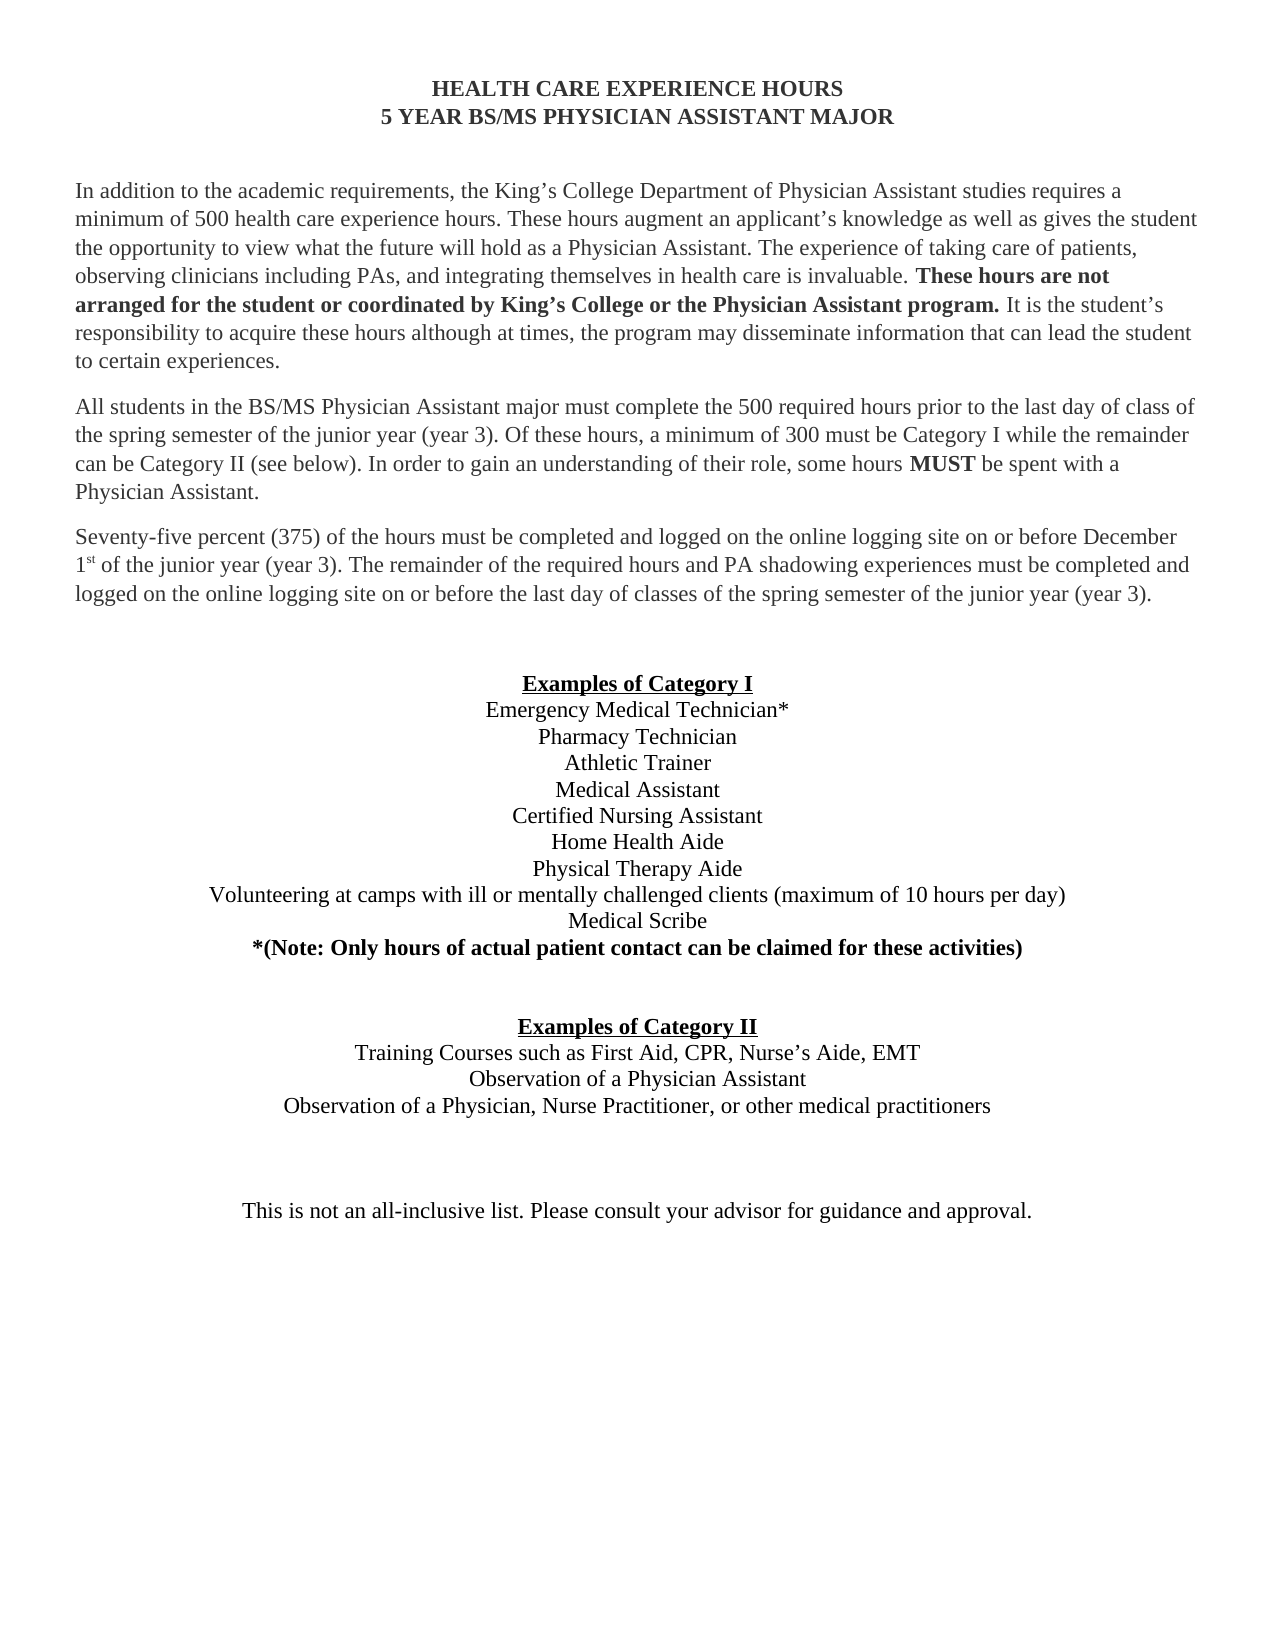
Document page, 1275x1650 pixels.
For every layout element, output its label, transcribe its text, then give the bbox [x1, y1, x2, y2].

text In addition to the academic requirements, the King’s College Department of Physician Assistant studies requires a minimum of 500 health care experience hours. These hours augment an applicant’s knowledge as well as gives the student the opportunity to view what the future will hold as a Physician Assistant. The experience of taking care of patients, observing clinicians including PAs, and integrating themselves in health care is invaluable. These hours are not arranged for the student or coordinated by King’s College or the Physician Assistant program. It is the student’s responsibility to acquire these hours although at times, the program may disseminate information that can lead the student to certain experiences. [75, 177, 1200, 374]
text Athletic Trainer [75, 749, 1200, 776]
text Observation of a Physician Assistant [75, 1066, 1200, 1092]
text Physical Therapy Aide [75, 855, 1200, 881]
text Training Courses such as First Aid, CPR, Nurse’s Aide, EMT [75, 1039, 1200, 1066]
text Pharmacy Technician [75, 723, 1200, 749]
text 5 YEAR BS/MS PHYSICIAN ASSISTANT MAJOR [75, 103, 1200, 130]
text All students in the BS/MS Physician Assistant major must complete the 500 required hours prior to the last day of class of the spring semester of the junior year (year 3). Of these hours, a minimum of 300 must be Category I while the remainder can be Category II (see below). In order to gain an understanding of their role, some hours MUST be spent with a Physician Assistant. [75, 393, 1200, 504]
text Examples of Category II [75, 1013, 1200, 1039]
text Certified Nursing Assistant [75, 802, 1200, 828]
text Observation of a Physician, Nurse Practitioner, or other medical practitioners [75, 1092, 1200, 1118]
text This is not an all-inclusive list. Please consult your advisor for guidance and approval. [75, 1197, 1200, 1224]
text HEALTH CARE EXPERIENCE HOURS [75, 75, 1200, 101]
text *(Note: Only hours of actual patient contact can be claimed for these activities) [75, 934, 1200, 960]
text Emergency Medical Technician* [75, 697, 1200, 723]
text Medical Scribe [75, 907, 1200, 934]
text Volunteering at camps with ill or mentally challenged clients (maximum of 10 hours per day) [75, 881, 1200, 907]
text Examples of Category I [75, 670, 1200, 697]
text Medical Assistant [75, 776, 1200, 802]
text Seventy-five percent (375) of the hours must be completed and logged on the online logging site on or before December 1st of the junior year (year 3). The remainder of the required hours and PA shadowing experiences must be completed and logged on the online logging site on or before the last day of classes of the spring semester of the junior year (year 3). [75, 523, 1200, 606]
text Home Health Aide [75, 828, 1200, 855]
